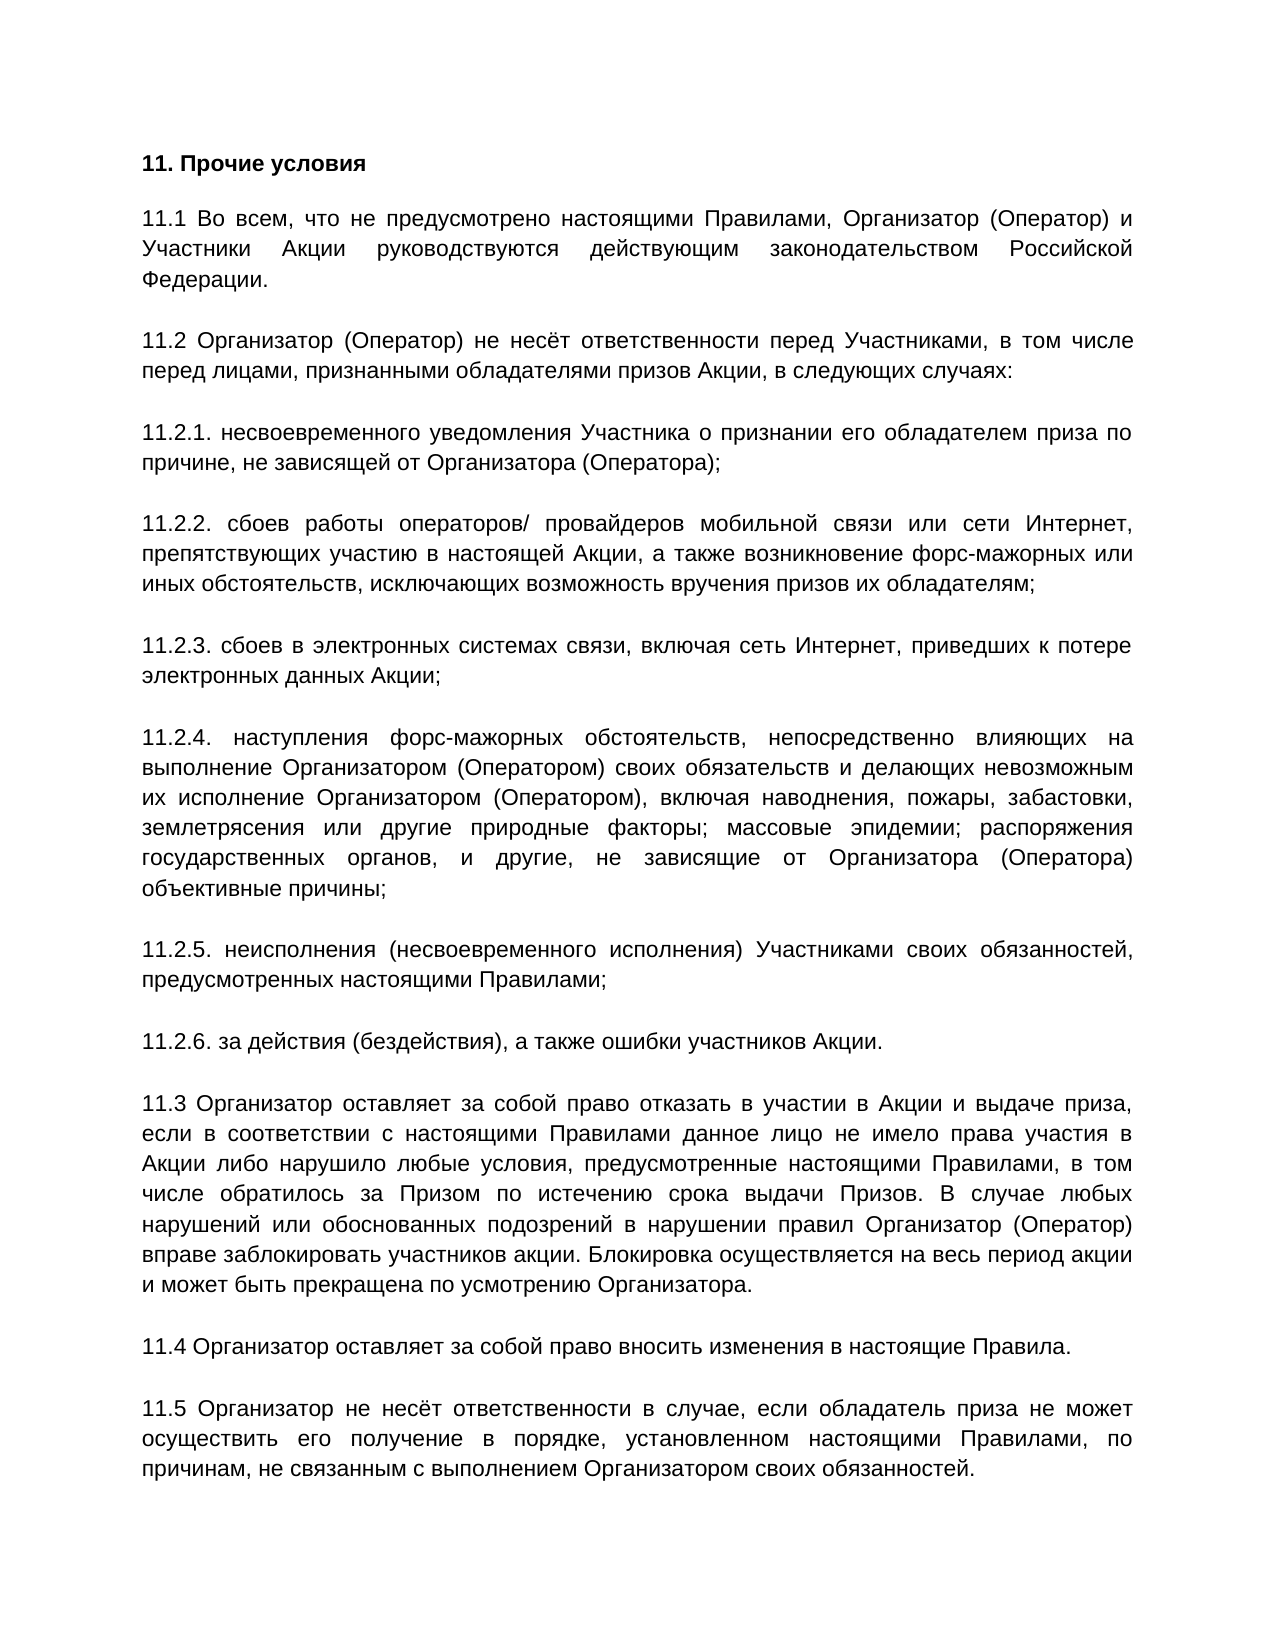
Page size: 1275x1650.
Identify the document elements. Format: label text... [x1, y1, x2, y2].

text 11.4 Организатор оставляет за собой право вносить изменения в настоящие Правила. [142, 1333, 1134, 1359]
text 11.2.5. неисполнения (несвоевременного исполнения) Участниками своих обязанностей, предусмотренных настоящими Правилами; [142, 936, 1134, 993]
text 11.5 Организатор не несёт ответственности в случае, если обладатель приза не может осуществить его получение в порядке, установленном настоящими Правилами, по причинам, не связанным с выполнением Организатором своих обязанностей. [142, 1395, 1133, 1482]
text 11.3 Организатор оставляет за собой право отказать в участии в Акции и выдаче приза, если в соответствии с настоящими Правилами данное лицо не имело права участия в Акции либо нарушило любые условия, предусмотренные настоящими Правилами, в том числе обратилось за Призом по истечению срока выдачи Призов. В случае любых нарушений или обоснованных подозрений в нарушении правил Организатор (Оператор) вправе заблокировать участников акции. Блокировка осуществляется на весь период акции и может быть прекращена по усмотрению Организатора. [142, 1090, 1133, 1297]
text 11. Прочие условия [142, 150, 447, 176]
text 11.2 Организатор (Оператор) не несёт ответственности перед Участниками, в том числе перед лицами, признанными обладателями призов Акции, в следующих случаях: [142, 327, 1135, 384]
text 11.2.1. несвоевременного уведомления Участника о признании его обладателем приза по причине, не зависящей от Организатора (Оператора); [142, 419, 1132, 475]
text 11.2.4. наступления форс-мажорных обстоятельств, непосредственно влияющих на выполнение Организатором (Оператором) своих обязательств и делающих невозможным их исполнение Организатором (Оператором), включая наводнения, пожары, забастовки, землетрясения или другие природные факторы; массовые эпидемии; распоряжения государственных органов, и другие, не зависящие от Организатора (Оператора) объективные причины; [142, 723, 1134, 901]
text 11.1 Во всем, что не предусмотрено настоящими Правилами, Организатор (Оператор) и Участники Акции руководствуются действующим законодательством Российской Федерации. [142, 205, 1133, 292]
text 11.2.2. сбоев работы операторов/ провайдеров мобильной связи или сети Интернет, препятствующих участию в настоящей Акции, а также возникновение форс-мажорных или иных обстоятельств, исключающих возможность вручения призов их обладателям; [142, 510, 1134, 597]
text 11.2.3. сбоев в электронных системах связи, включая сеть Интернет, приведших к потере электронных данных Акции; [142, 632, 1132, 689]
text 11.2.6. за действия (бездействия), а также ошибки участников Акции. [142, 1028, 1059, 1054]
